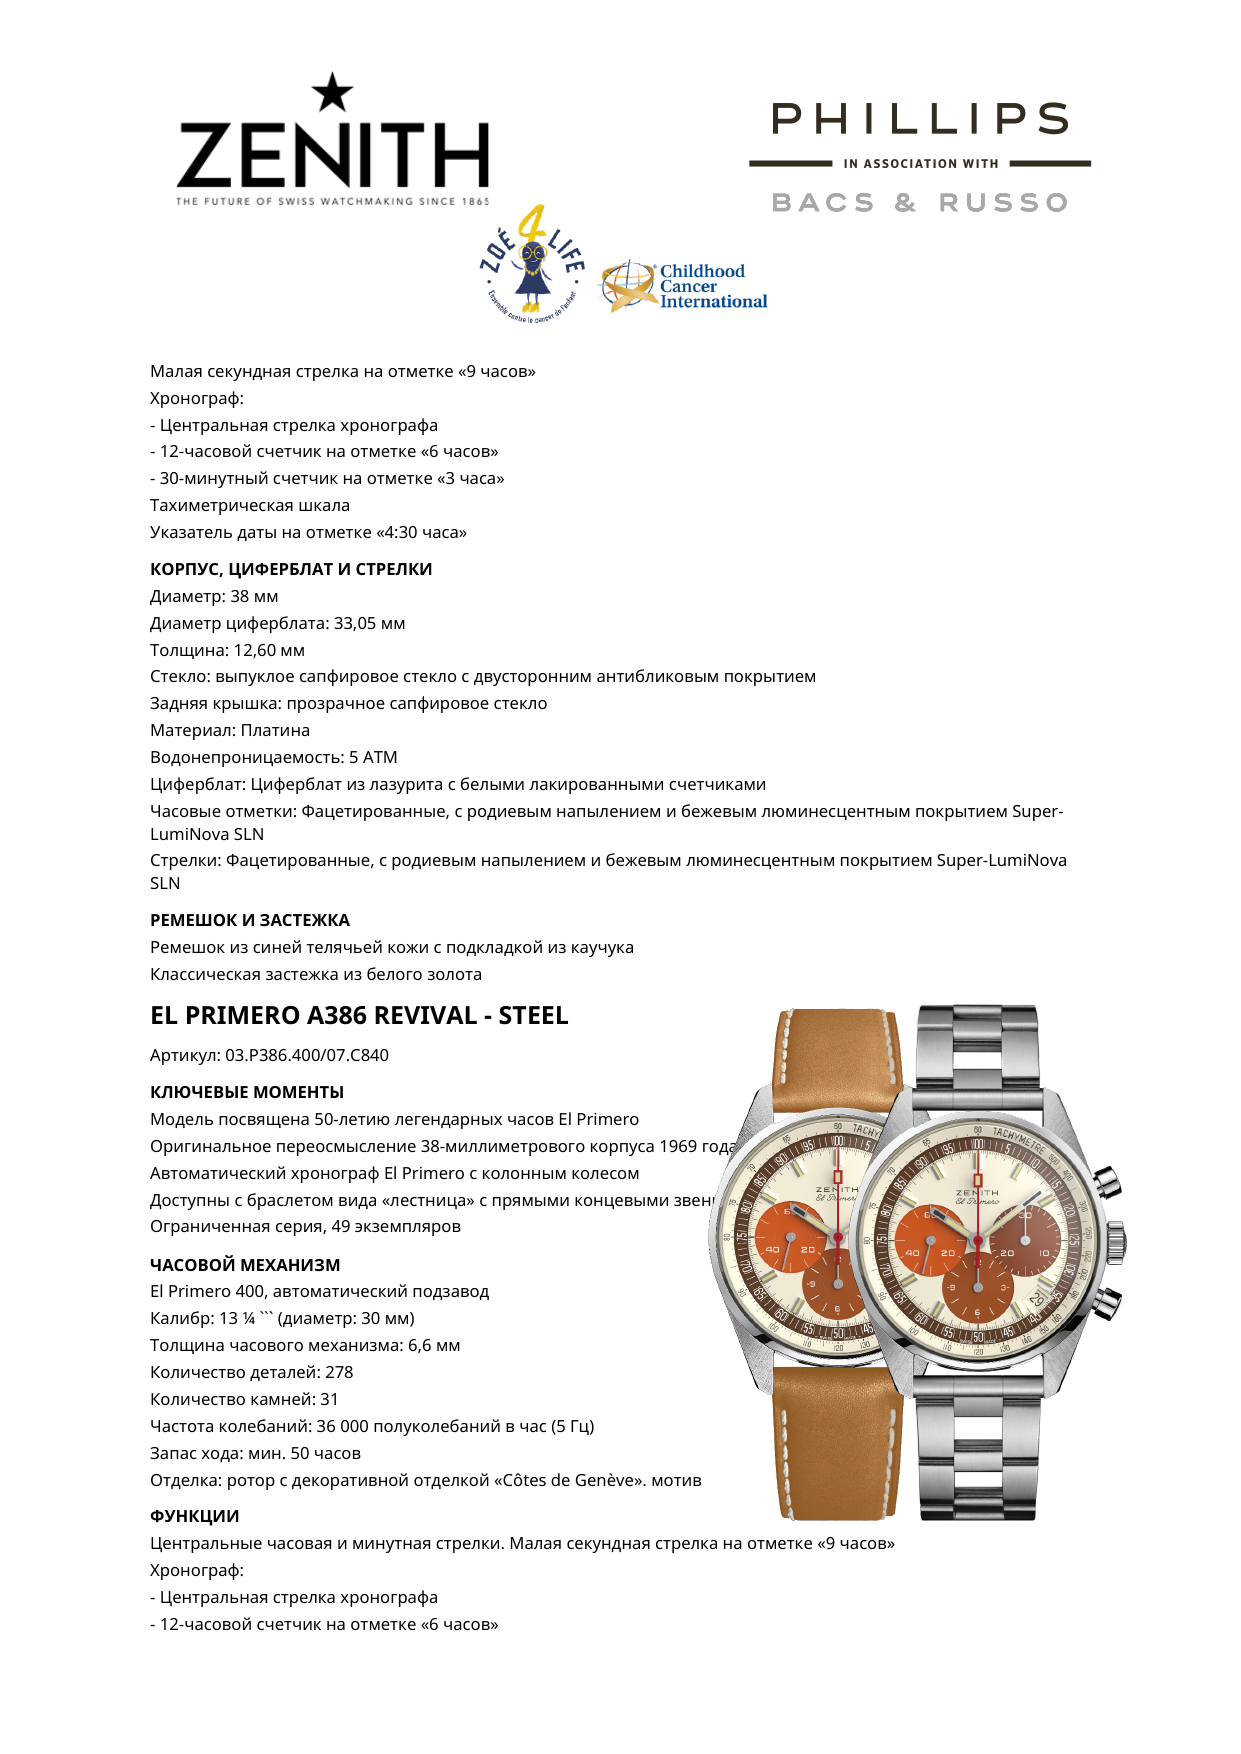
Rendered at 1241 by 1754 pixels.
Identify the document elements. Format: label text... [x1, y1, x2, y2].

text Количество деталей: 278 [150, 1361, 698, 1383]
text ФУНКЦИИ [150, 1505, 698, 1528]
text - 30-минутный счетчик на отметке «3 часа» [150, 467, 1090, 490]
picture [698, 997, 1137, 1534]
text Толщина часового механизма: 6,6 мм [150, 1334, 698, 1356]
text El Primero 400, автоматический подзавод [150, 1280, 698, 1303]
text Центральные часовая и минутная стрелки. Малая секундная стрелка на отметке «9 часов» [150, 1532, 1090, 1554]
text КЛЮЧЕВЫЕ МОМЕНТЫ [150, 1081, 698, 1103]
text Запас хода: мин. 50 часов [150, 1441, 698, 1464]
text Ремешок из синей телячьей кожи с подкладкой из каучука [150, 935, 1090, 958]
text КОРПУС, ЦИФЕРБЛАТ И СТРЕЛКИ [150, 557, 1090, 580]
text Часовые отметки: Фацетированные, с родиевым напылением и бежевым люминесцентным покрытием Super-LumiNova SLN [150, 799, 1090, 845]
text Указатель даты на отметке «4:30 часа» [150, 521, 1090, 543]
text Классическая застежка из белого золота [150, 962, 1090, 985]
text Хронограф: [150, 1559, 1090, 1581]
text Циферблат: Циферблат из лазурита с белыми лакированными счетчиками [150, 772, 1090, 795]
text - Центральная стрелка хронографа [150, 413, 1090, 436]
text Диаметр циферблата: 33,05 мм [150, 611, 1090, 634]
text - 12-часовой счетчик на отметке «6 часов» [150, 440, 1090, 463]
picture [595, 255, 770, 316]
text ЧАСОВОЙ МЕХАНИЗМ [150, 1253, 698, 1276]
text Автоматический хронограф El Primero с колонным колесом [150, 1161, 698, 1184]
text - Центральная стрелка хронографа [150, 1586, 1090, 1608]
text Доступны с браслетом вида «лестница» с прямыми концевыми звеньями [150, 1188, 698, 1211]
text Артикул: 03.P386.400/07.C840 [150, 1044, 698, 1067]
text Количество камней: 31 [150, 1387, 698, 1410]
text Тахиметрическая шкала [150, 494, 1090, 517]
text Калибр: 13 ¼ ``` (диаметр: 30 мм) [150, 1307, 698, 1329]
text Задняя крышка: прозрачное сапфировое стекло [150, 692, 1090, 714]
text Стекло: выпуклое сапфировое стекло с двусторонним антибликовым покрытием [150, 665, 1090, 688]
text Отделка: ротор с декоративной отделкой «Côtes de Genève». мотив [150, 1468, 698, 1491]
text Толщина: 12,60 мм [150, 638, 1090, 661]
text Материал: Платина [150, 719, 1090, 741]
text Оригинальное переосмысление 38-миллиметрового корпуса 1969 года [150, 1134, 698, 1157]
text EL PRIMERO A386 REVIVAL - STEEL [150, 997, 698, 1031]
text Малая секундная стрелка на отметке «9 часов» [150, 359, 1090, 382]
text Ограниченная серия, 49 экземпляров [150, 1215, 698, 1238]
text РЕМЕШОК И ЗАСТЕЖКА [150, 908, 1090, 931]
text Стрелки: Фацетированные, с родиевым напылением и бежевым люминесцентным покрытием Super-LumiNova SLN [150, 849, 1090, 894]
text - 12-часовой счетчик на отметке «6 часов» [150, 1612, 1090, 1635]
text Диаметр: 38 мм [150, 584, 1090, 607]
text Модель посвящена 50-летию легендарных часов El Primero [150, 1108, 698, 1130]
text Хронограф: [150, 386, 1090, 409]
text Водонепроницаемость: 5 ATM [150, 746, 1090, 768]
text Частота колебаний: 36 000 полуколебаний в час (5 Гц) [150, 1414, 698, 1437]
picture [176, 71, 585, 325]
